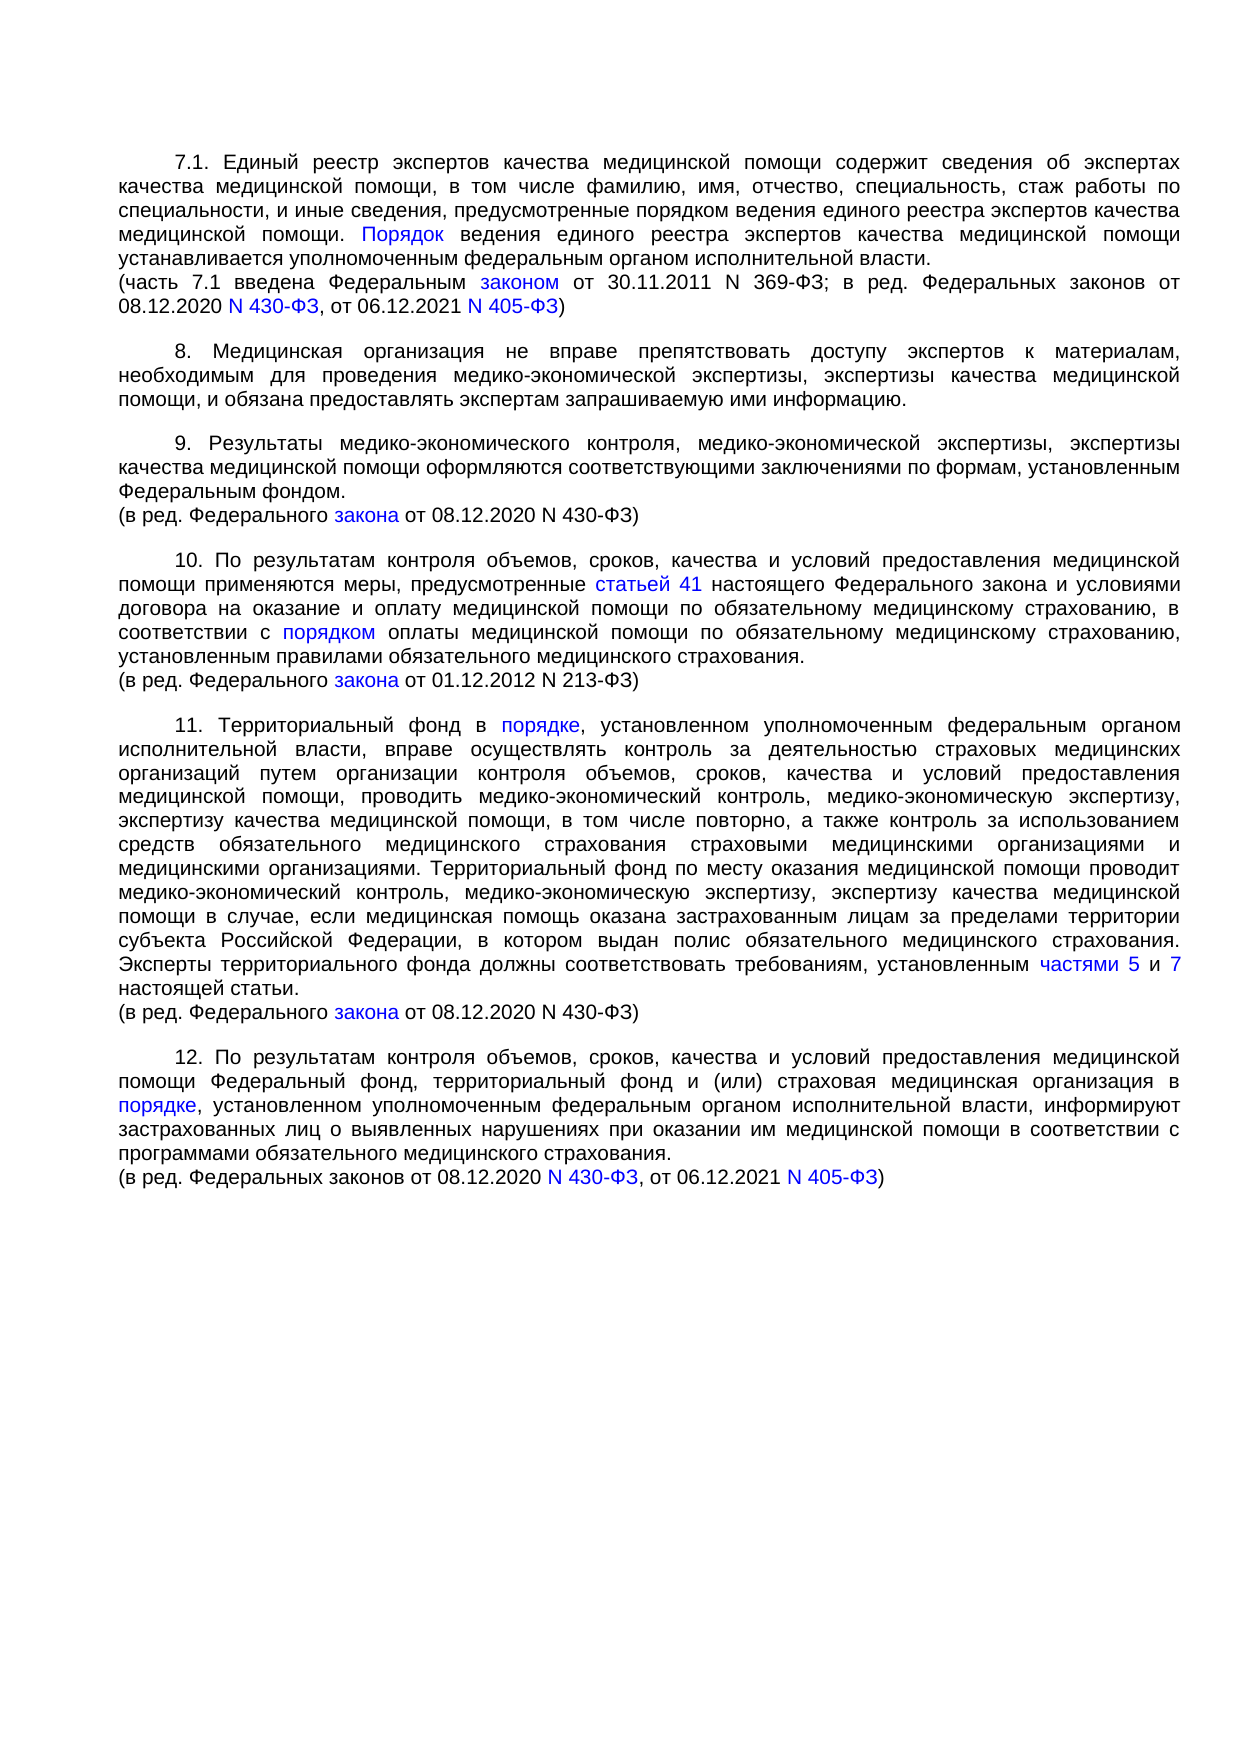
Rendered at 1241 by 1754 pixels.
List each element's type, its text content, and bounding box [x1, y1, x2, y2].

text 8. Медицинская организация не вправе препятствовать доступу экспертов к материалам, необходимым для проведения медико-экономической экспертизы, экспертизы качества медицинской помощи, и обязана предоставлять экспертам запрашиваемую ими информацию. [118, 338, 1181, 410]
text 12. По результатам контроля объемов, сроков, качества и условий предоставления медицинской помощи Федеральный фонд, территориальный фонд и (или) страховая медицинская организация в порядке, установленном уполномоченным федеральным органом исполнительной власти, информируют застрахованных лиц о выявленных нарушениях при оказании им медицинской помощи в соответствии с программами обязательного медицинского страхования. [118, 1045, 1181, 1164]
text (в ред. Федерального закона от 01.12.2012 N 213-ФЗ) [118, 668, 1181, 692]
text (в ред. Федерального закона от 08.12.2020 N 430-ФЗ) [118, 1000, 1181, 1024]
text 11. Территориальный фонд в порядке, установленном уполномоченным федеральным органом исполнительной власти, вправе осуществлять контроль за деятельностью страховых медицинских организаций путем организации контроля объемов, сроков, качества и условий предоставления медицинской помощи, проводить медико-экономический контроль, медико-экономическую экспертизу, экспертизу качества медицинской помощи, в том числе повторно, а также контроль за использованием средств обязательного медицинского страхования страховыми медицинскими организациями и медицинскими организациями. Территориальный фонд по месту оказания медицинской помощи проводит медико-экономический контроль, медико-экономическую экспертизу, экспертизу качества медицинской помощи в случае, если медицинская помощь оказана застрахованным лицам за пределами территории субъекта Российской Федерации, в котором выдан полис обязательного медицинского страхования. Эксперты территориального фонда должны соответствовать требованиям, установленным частями 5 и 7 настоящей статьи. [118, 712, 1181, 1000]
text 9. Результаты медико-экономического контроля, медико-экономической экспертизы, экспертизы качества медицинской помощи оформляются соответствующими заключениями по формам, установленным Федеральным фондом. [118, 431, 1181, 503]
text 7.1. Единый реестр экспертов качества медицинской помощи содержит сведения об экспертах качества медицинской помощи, в том числе фамилию, имя, отчество, специальность, стаж работы по специальности, и иные сведения, предусмотренные порядком ведения единого реестра экспертов качества медицинской помощи. Порядок ведения единого реестра экспертов качества медицинской помощи устанавливается уполномоченным федеральным органом исполнительной власти. [118, 150, 1181, 270]
text 10. По результатам контроля объемов, сроков, качества и условий предоставления медицинской помощи применяются меры, предусмотренные статьей 41 настоящего Федерального закона и условиями договора на оказание и оплату медицинской помощи по обязательному медицинскому страхованию, в соответствии с порядком оплаты медицинской помощи по обязательному медицинскому страхованию, установленным правилами обязательного медицинского страхования. [118, 548, 1181, 668]
text (в ред. Федеральных законов от 08.12.2020 N 430-ФЗ, от 06.12.2021 N 405-ФЗ) [118, 1164, 1181, 1188]
text (часть 7.1 введена Федеральным законом от 30.11.2011 N 369-ФЗ; в ред. Федеральных законов от 08.12.2020 N 430-ФЗ, от 06.12.2021 N 405-ФЗ) [118, 270, 1181, 318]
text (в ред. Федерального закона от 08.12.2020 N 430-ФЗ) [118, 503, 1181, 527]
